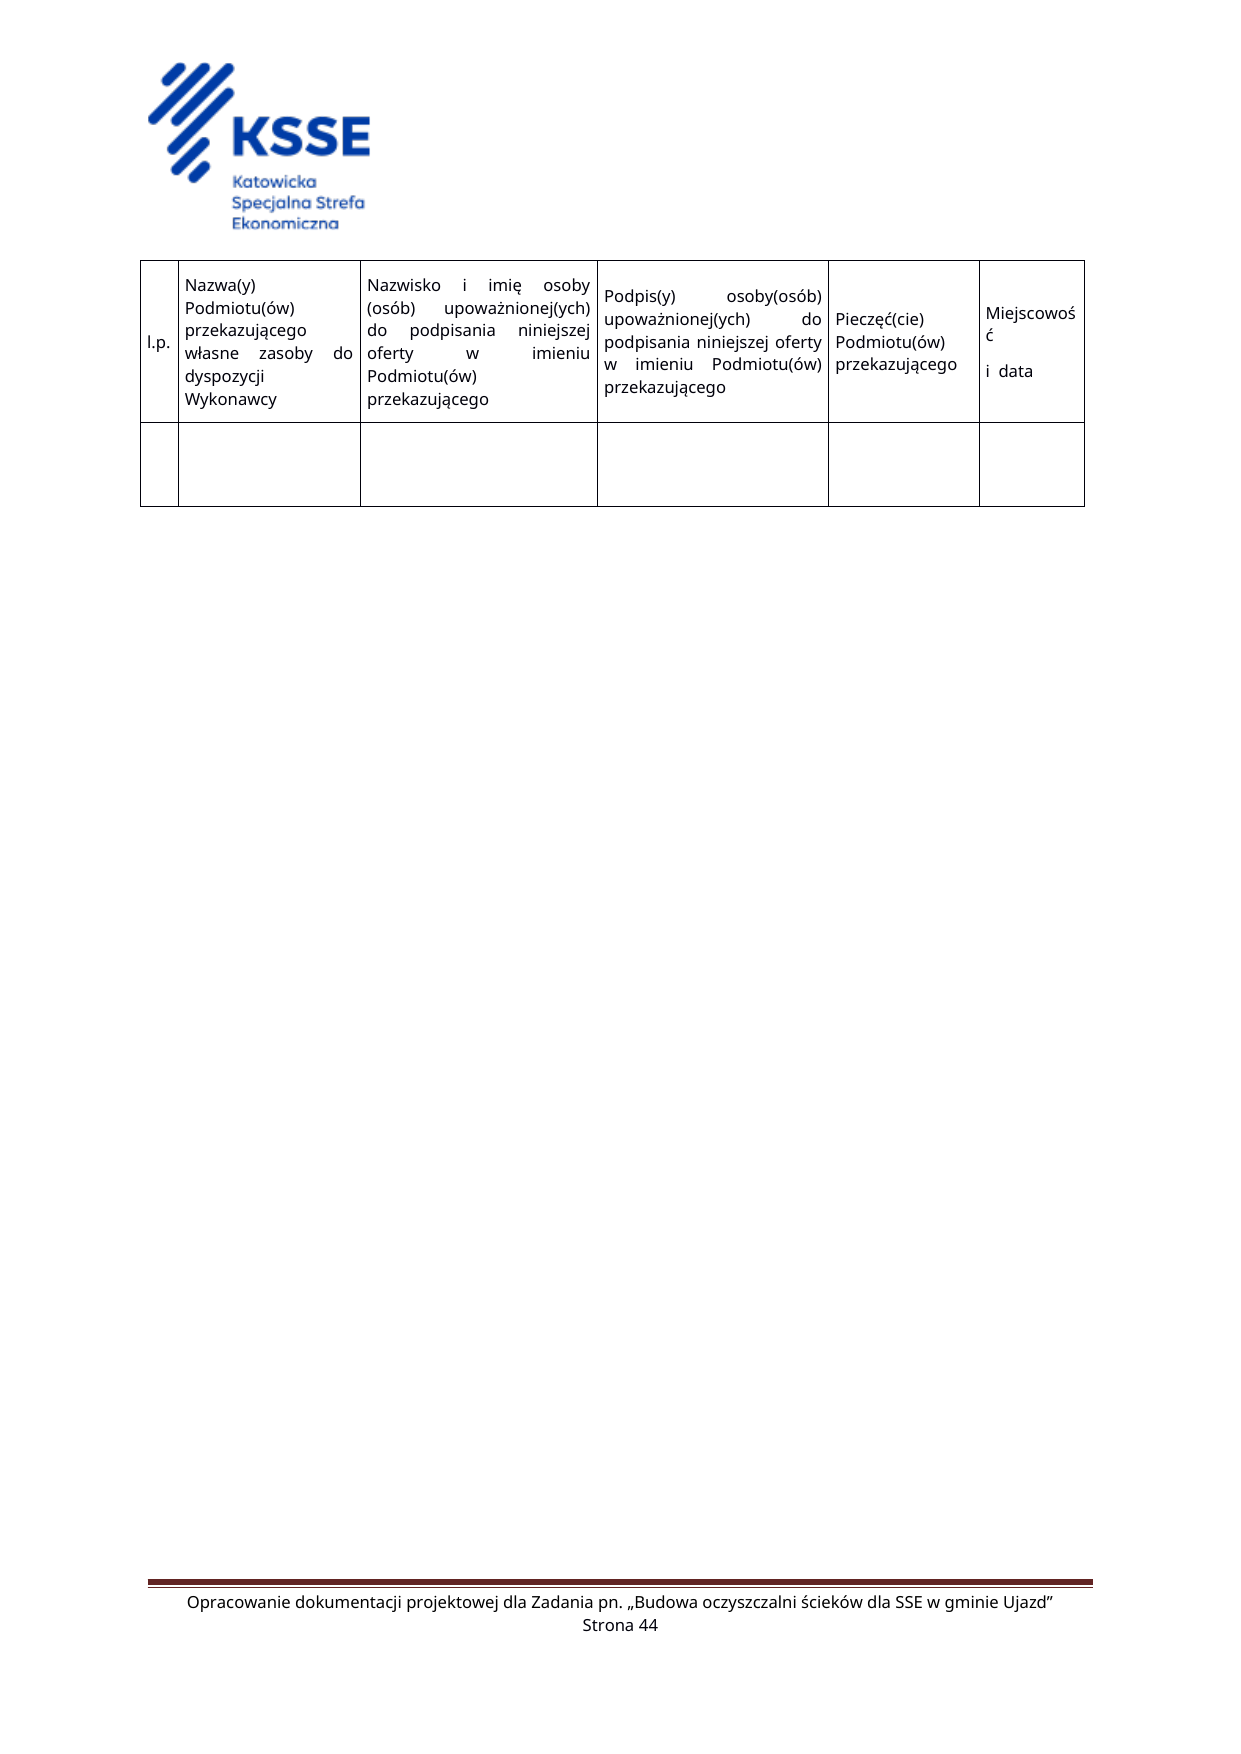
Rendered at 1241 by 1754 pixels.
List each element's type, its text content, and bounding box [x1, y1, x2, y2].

table_cell [361, 423, 597, 506]
table_header Nazwisko i imię osoby (osób) upoważnionej(ych) do podpisania niniejszej oferty w imieniu Podmiotu(ów) przekazującego [361, 261, 597, 422]
table_header Nazwa(y) Podmiotu(ów) przekazującego własne zasoby do dyspozycji Wykonawcy [179, 261, 360, 422]
table_cell [598, 423, 828, 506]
table_cell [980, 423, 1084, 506]
table_header Miejscowość i data [980, 261, 1084, 422]
table_cell [829, 423, 979, 506]
table_header Podpis(y) osoby(osób) upoważnionej(ych) do podpisania niniejszej oferty w imieniu Podmiotu(ów) przekazującego [598, 261, 828, 422]
table_cell [179, 423, 360, 506]
picture [147, 62, 373, 232]
table_cell [141, 423, 178, 506]
table_header Pieczęć(cie) Podmiotu(ów) przekazującego [829, 261, 979, 422]
table_header l.p. [141, 261, 178, 422]
